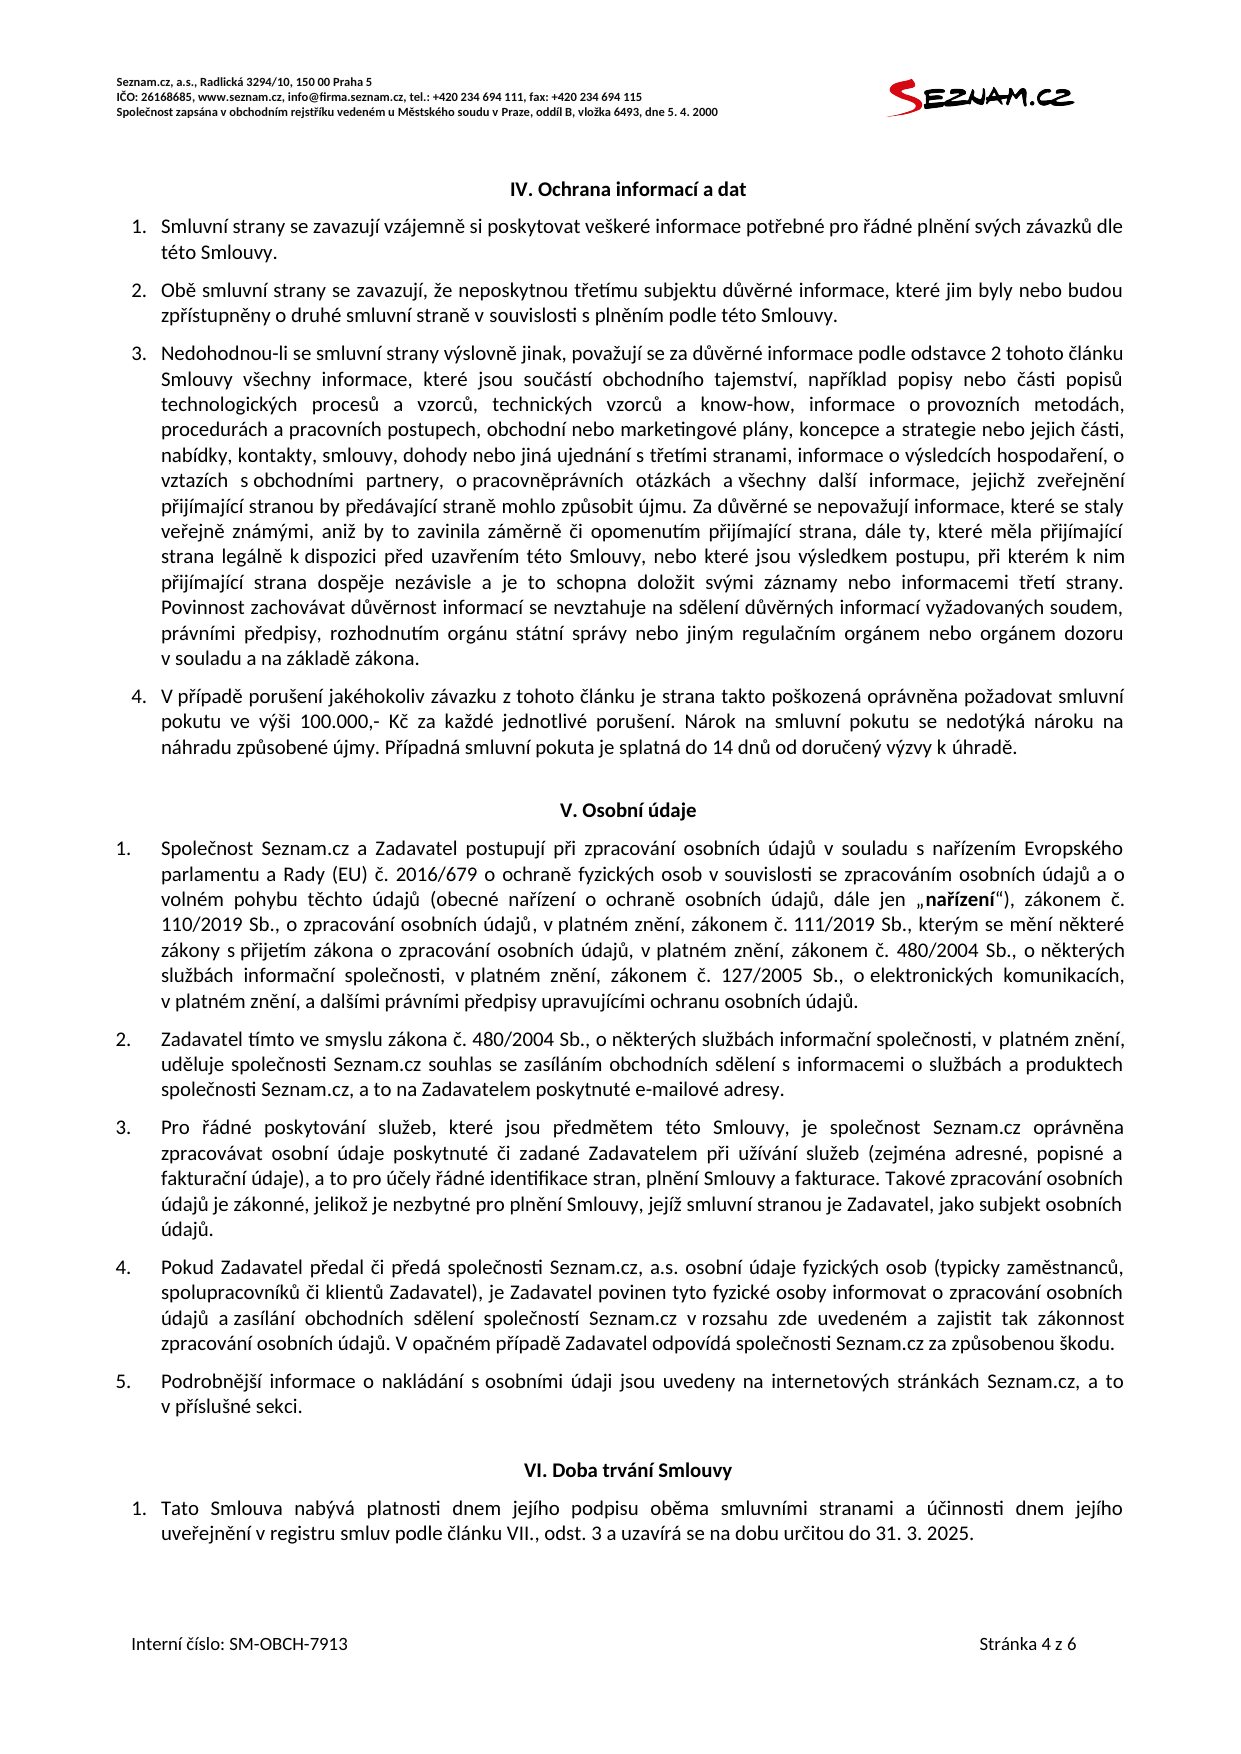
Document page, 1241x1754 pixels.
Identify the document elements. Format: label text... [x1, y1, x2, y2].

subtitle V. Osobní údaje [131, 797, 1125, 823]
list Pro řádné poskytování služeb, které jsou předmětem této Smlouvy, je společnost Seznam.cz oprávněna zpracovávat osobní údaje poskytnuté či zadané Zadavatelem při užívání služeb (zejména adresné, popisné a fakturační údaje), a to pro účely řádné identifikace stran, plnění Smlouvy a fakturace. Takové zpracování osobních údajů je zákonné, jelikož je nezbytné pro plnění Smlouvy, jejíž smluvní stranou je Zadavatel, jako subjekt osobních údajů. [131, 1114, 1125, 1242]
list 1. Smluvní strany se zavazují vzájemně si poskytovat veškeré informace potřebné pro řádné plnění svých závazků dle této Smlouvy. [131, 214, 1125, 264]
list 2. Obě smluvní strany se zavazují, že neposkytnou třetímu subjektu důvěrné informace, které jim byly nebo budou zpřístupněny o druhé smluvní straně v souvislosti s plněním podle této Smlouvy. [131, 277, 1125, 328]
text 4. V případě porušení jakéhokoliv závazku z tohoto článku je strana takto poškozená oprávněna požadovat smluvní pokutu ve výši 100.000,- Kč za každé jednotlivé porušení. Nárok na smluvní pokutu se nedotýká nároku na náhradu způsobené újmy. Případná smluvní pokuta je splatná do 14 dnů od doručený výzvy k úhradě. [131, 683, 1125, 759]
list Tato Smlouva nabývá platnosti dnem jejího podpisu oběma smluvními stranami a účinnosti dnem jejího uveřejnění v registru smluv podle článku VII., odst. 3 a uzavírá se na dobu určitou do 31. 3. 2025. [131, 1495, 1125, 1546]
list Společnost Seznam.cz a Zadavatel postupují při zpracování osobních údajů v souladu s nařízením Evropského parlamentu a Rady (EU) č. 2016/679 o ochraně fyzických osob v souvislosti se zpracováním osobních údajů a o volném pohybu těchto údajů (obecné nařízení o ochraně osobních údajů, dále jen „nařízení“), zákonem č. 110/2019 Sb., o zpracování osobních údajů, v platném znění, zákonem č. 111/2019 Sb., kterým se mění některé zákony s přijetím zákona o zpracování osobních údajů, v platném znění, zákonem č. 480/2004 Sb., o některých službách informační společnosti, v platném znění, zákonem č. 127/2005 Sb., o elektronických komunikacích, v platném znění, a dalšími právními předpisy upravujícími ochranu osobních údajů. [131, 835, 1125, 1013]
subtitle IV. Ochrana informací a dat [131, 176, 1125, 201]
list Pokud Zadavatel předal či předá společnosti Seznam.cz, a.s. osobní údaje fyzických osob (typicky zaměstnanců, spolupracovníků či klientů Zadavatel), je Zadavatel povinen tyto fyzické osoby informovat o zpracování osobních údajů a zasílání obchodních sdělení společností Seznam.cz v rozsahu zde uvedeném a zajistit tak zákonnost zpracování osobních údajů. V opačném případě Zadavatel odpovídá společnosti Seznam.cz za způsobenou škodu. [131, 1254, 1125, 1356]
list Podrobnější informace o nakládání s osobními údaji jsou uvedeny na internetových stránkách Seznam.cz, a to v příslušné sekci. [131, 1368, 1125, 1419]
list 3. Nedohodnou-li se smluvní strany výslovně jinak, považují se za důvěrné informace podle odstavce 2 tohoto článku Smlouvy všechny informace, které jsou součástí obchodního tajemství, například popisy nebo části popisů technologických procesů a vzorců, technických vzorců a know-how, informace o provozních metodách, procedurách a pracovních postupech, obchodní nebo marketingové plány, koncepce a strategie nebo jejich části, nabídky, kontakty, smlouvy, dohody nebo jiná ujednání s třetími stranami, informace o výsledcích hospodaření, o vztazích s obchodními partnery, o pracovněprávních otázkách a všechny další informace, jejichž zveřejnění přijímající stranou by předávající straně mohlo způsobit újmu. Za důvěrné se nepovažují informace, které se staly veřejně známými, aniž by to zavinila záměrně či opomenutím přijímající strana, dále ty, které měla přijímající strana legálně k dispozici před uzavřením této Smlouvy, nebo které jsou výsledkem postupu, při kterém k nim přijímající strana dospěje nezávisle a je to schopna doložit svými záznamy nebo informacemi třetí strany. Povinnost zachovávat důvěrnost informací se nevztahuje na sdělení důvěrných informací vyžadovaných soudem, právními předpisy, rozhodnutím orgánu státní správy nebo jiným regulačním orgánem nebo orgánem dozoru v souladu a na základě zákona. [131, 340, 1125, 671]
subtitle VI. Doba trvání Smlouvy [131, 1457, 1125, 1482]
list Zadavatel tímto ve smyslu zákona č. 480/2004 Sb., o některých službách informační společnosti, v platném znění, uděluje společnosti Seznam.cz souhlas se zasíláním obchodních sdělení s informacemi o službách a produktech společnosti Seznam.cz, a to na Zadavatelem poskytnuté e-mailové adresy. [131, 1026, 1125, 1102]
picture [879, 52, 1080, 147]
